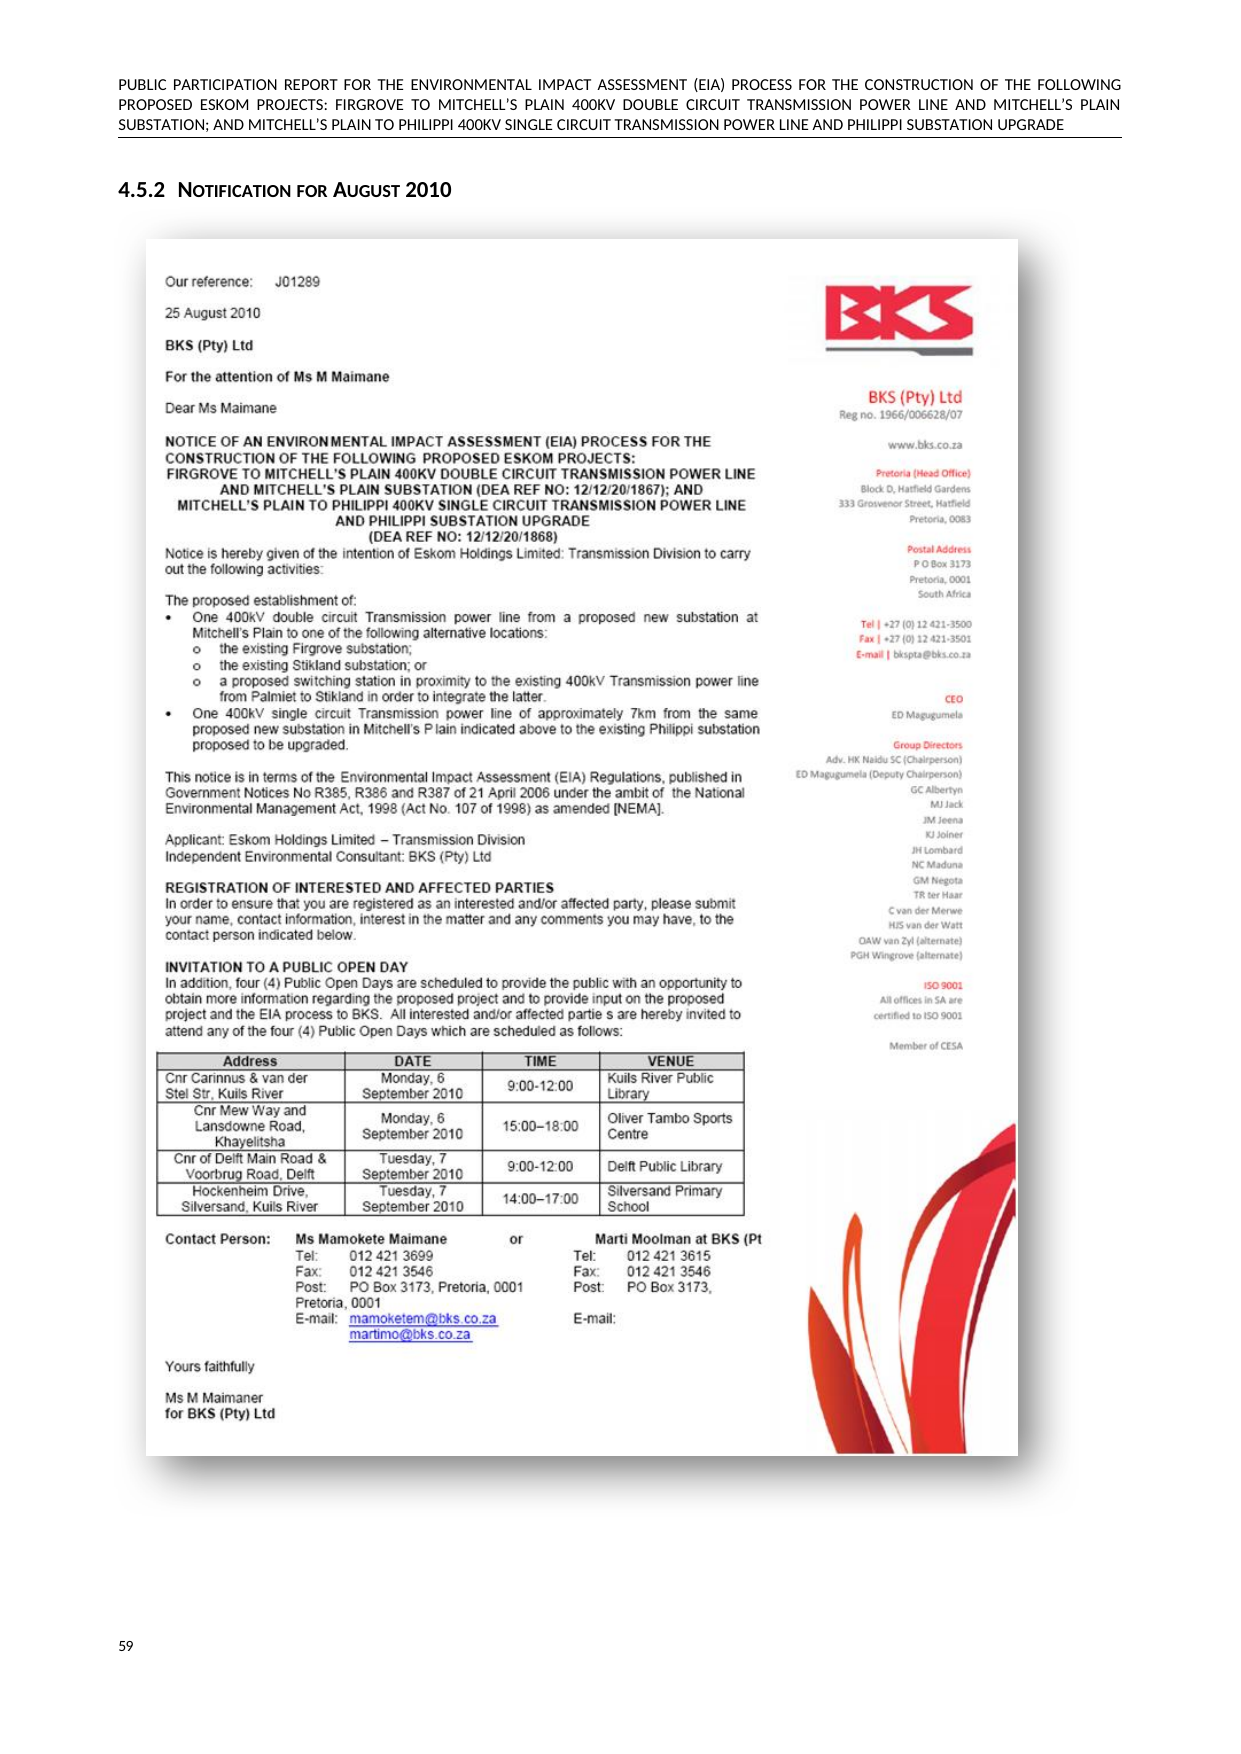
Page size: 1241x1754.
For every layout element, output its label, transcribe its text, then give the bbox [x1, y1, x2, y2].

subtitle 4.5.2 Notification for August 2010 [118, 175, 1122, 203]
picture [146, 239, 1018, 1456]
